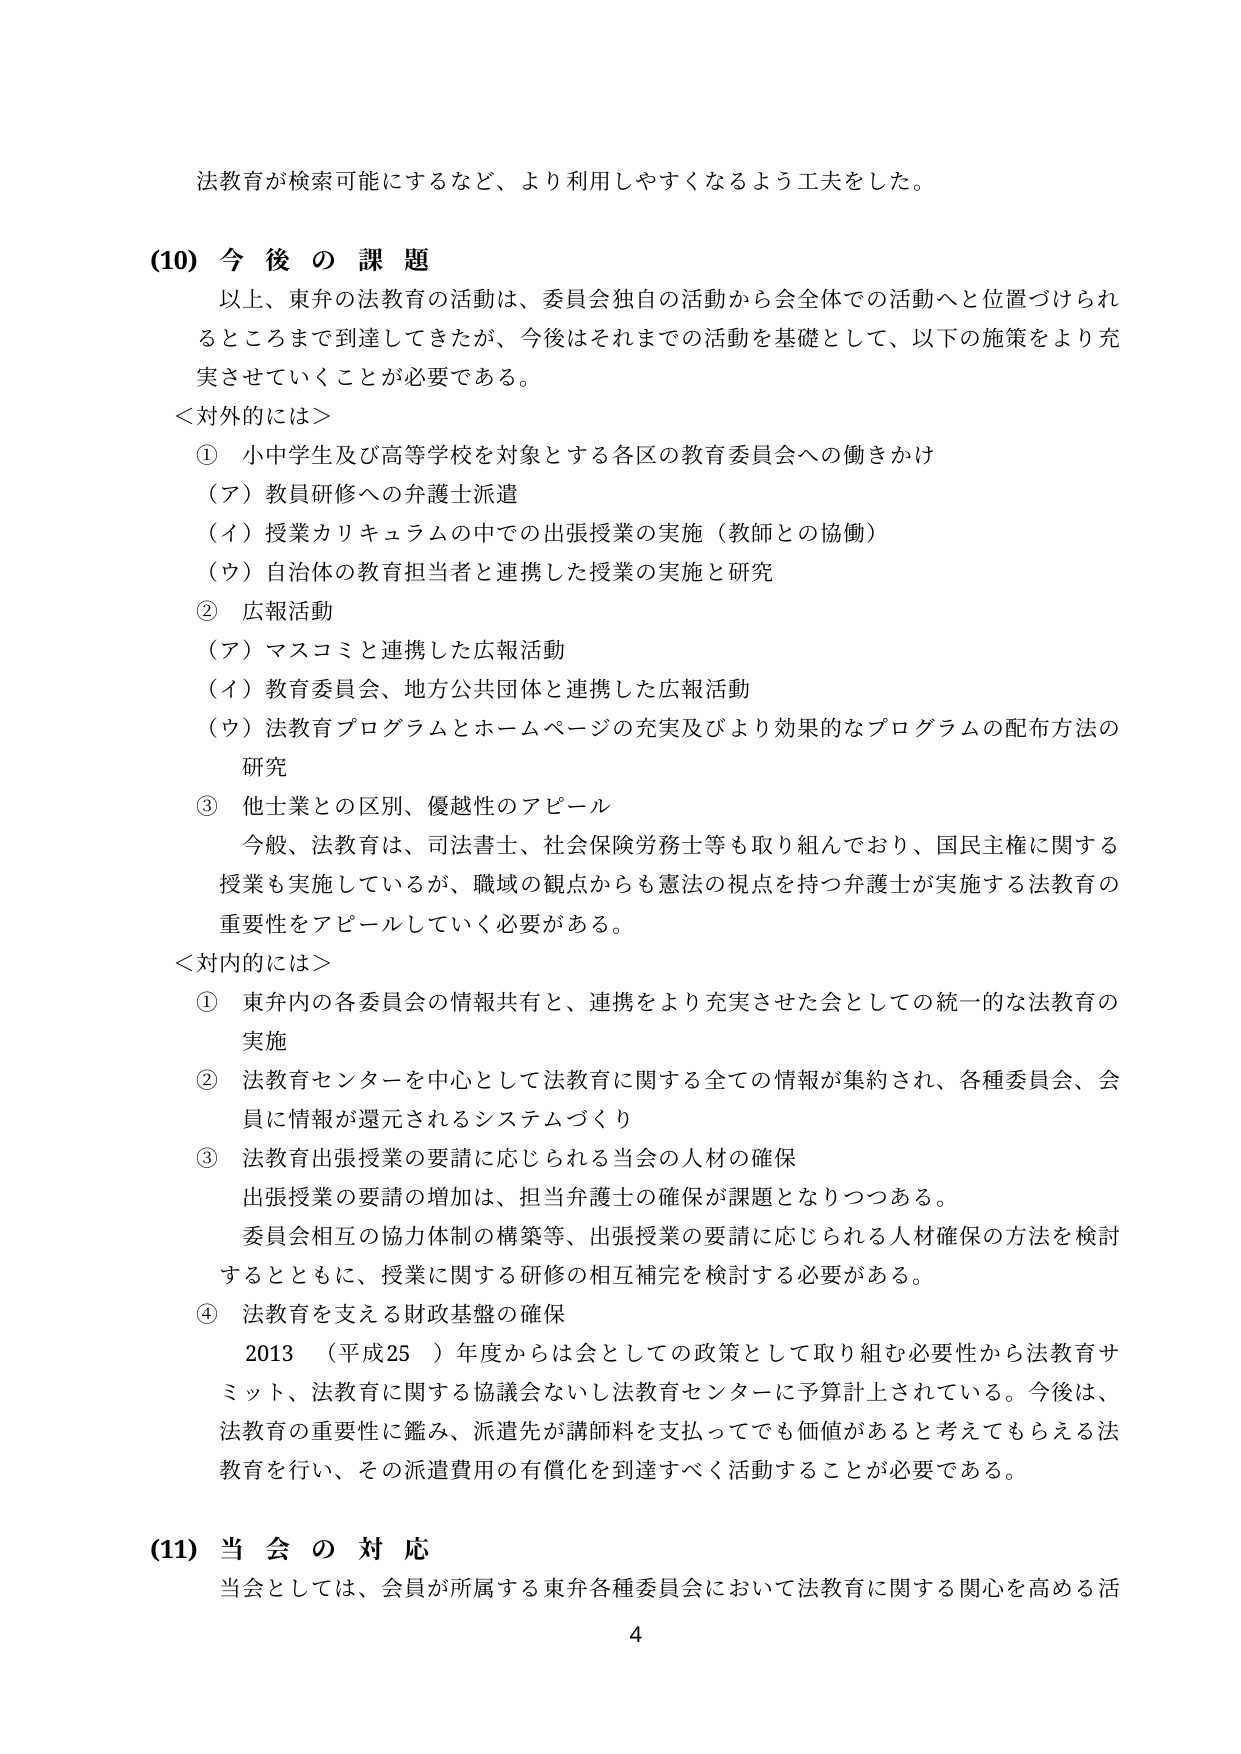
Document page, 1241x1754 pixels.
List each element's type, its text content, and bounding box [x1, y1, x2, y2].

text 2013（平成25）年度からは会としての政策として取り組む必要性から法教育サミット、法教育に関する協議会ないし法教育センターに予算計上されている。今後は、法教育の重要性に鑑み、派遣先が講師料を支払ってでも価値があると考えてもらえる法教育を行い、その派遣費用の有償化を到達すべく活動することが必要である。 [150, 1333, 1121, 1489]
text 委員会相互の協力体制の構築等、出張授業の要請に応じられる人材確保の方法を検討するとともに、授業に関する研修の相互補完を検討する必要がある。 [150, 1216, 1121, 1294]
text ② 法教育センターを中心として法教育に関する全ての情報が集約され、各種委員会、会員に情報が還元されるシステムづくり [150, 1059, 1121, 1137]
text 今般、法教育は、司法書士、社会保険労務士等も取り組んでおり、国民主権に関する授業も実施しているが、職域の観点からも憲法の視点を持つ弁護士が実施する法教育の重要性をアピールしていく必要がある。 [150, 825, 1121, 942]
text （ウ）自治体の教育担当者と連携した授業の実施と研究 [150, 551, 1121, 591]
text （イ）授業カリキュラムの中での出張授業の実施（教師との協働） [150, 512, 1121, 551]
text ③ 他士業との区別、優越性のアピール [150, 786, 1121, 825]
text 出張授業の要請の増加は、担当弁護士の確保が課題となりつつある。 [150, 1176, 1121, 1216]
text ① 東弁内の各委員会の情報共有と、連携をより充実させた会としての統一的な法教育の実施 [150, 981, 1121, 1059]
text 以上、東弁の法教育の活動は、委員会独自の活動から会全体での活動へと位置づけられるところまで到達してきたが、今後はそれまでの活動を基礎として、以下の施策をより充実させていくことが必要である。 [196, 278, 1121, 395]
text （ウ）法教育プログラムとホームページの充実及びより効果的なプログラムの配布方法の研究 [150, 708, 1121, 786]
text ＜対外的には＞ [150, 395, 1121, 434]
text ② 広報活動 [150, 591, 1121, 629]
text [196, 1567, 1121, 1606]
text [196, 161, 1121, 200]
text ④ 法教育を支える財政基盤の確保 [150, 1294, 1121, 1333]
text ① 小中学生及び高等学校を対象とする各区の教育委員会への働きかけ [150, 434, 1121, 473]
text (11) 当会の対応 [150, 1528, 1121, 1567]
text （ア）教員研修への弁護士派遣 [150, 473, 1121, 512]
text ＜対内的には＞ [150, 942, 1121, 981]
text （ア）マスコミと連携した広報活動 [150, 629, 1121, 669]
text （イ）教育委員会、地方公共団体と連携した広報活動 [150, 669, 1121, 708]
text (10) 今後の課題 [150, 239, 1121, 278]
text ③ 法教育出張授業の要請に応じられる当会の人材の確保 [150, 1137, 1121, 1176]
